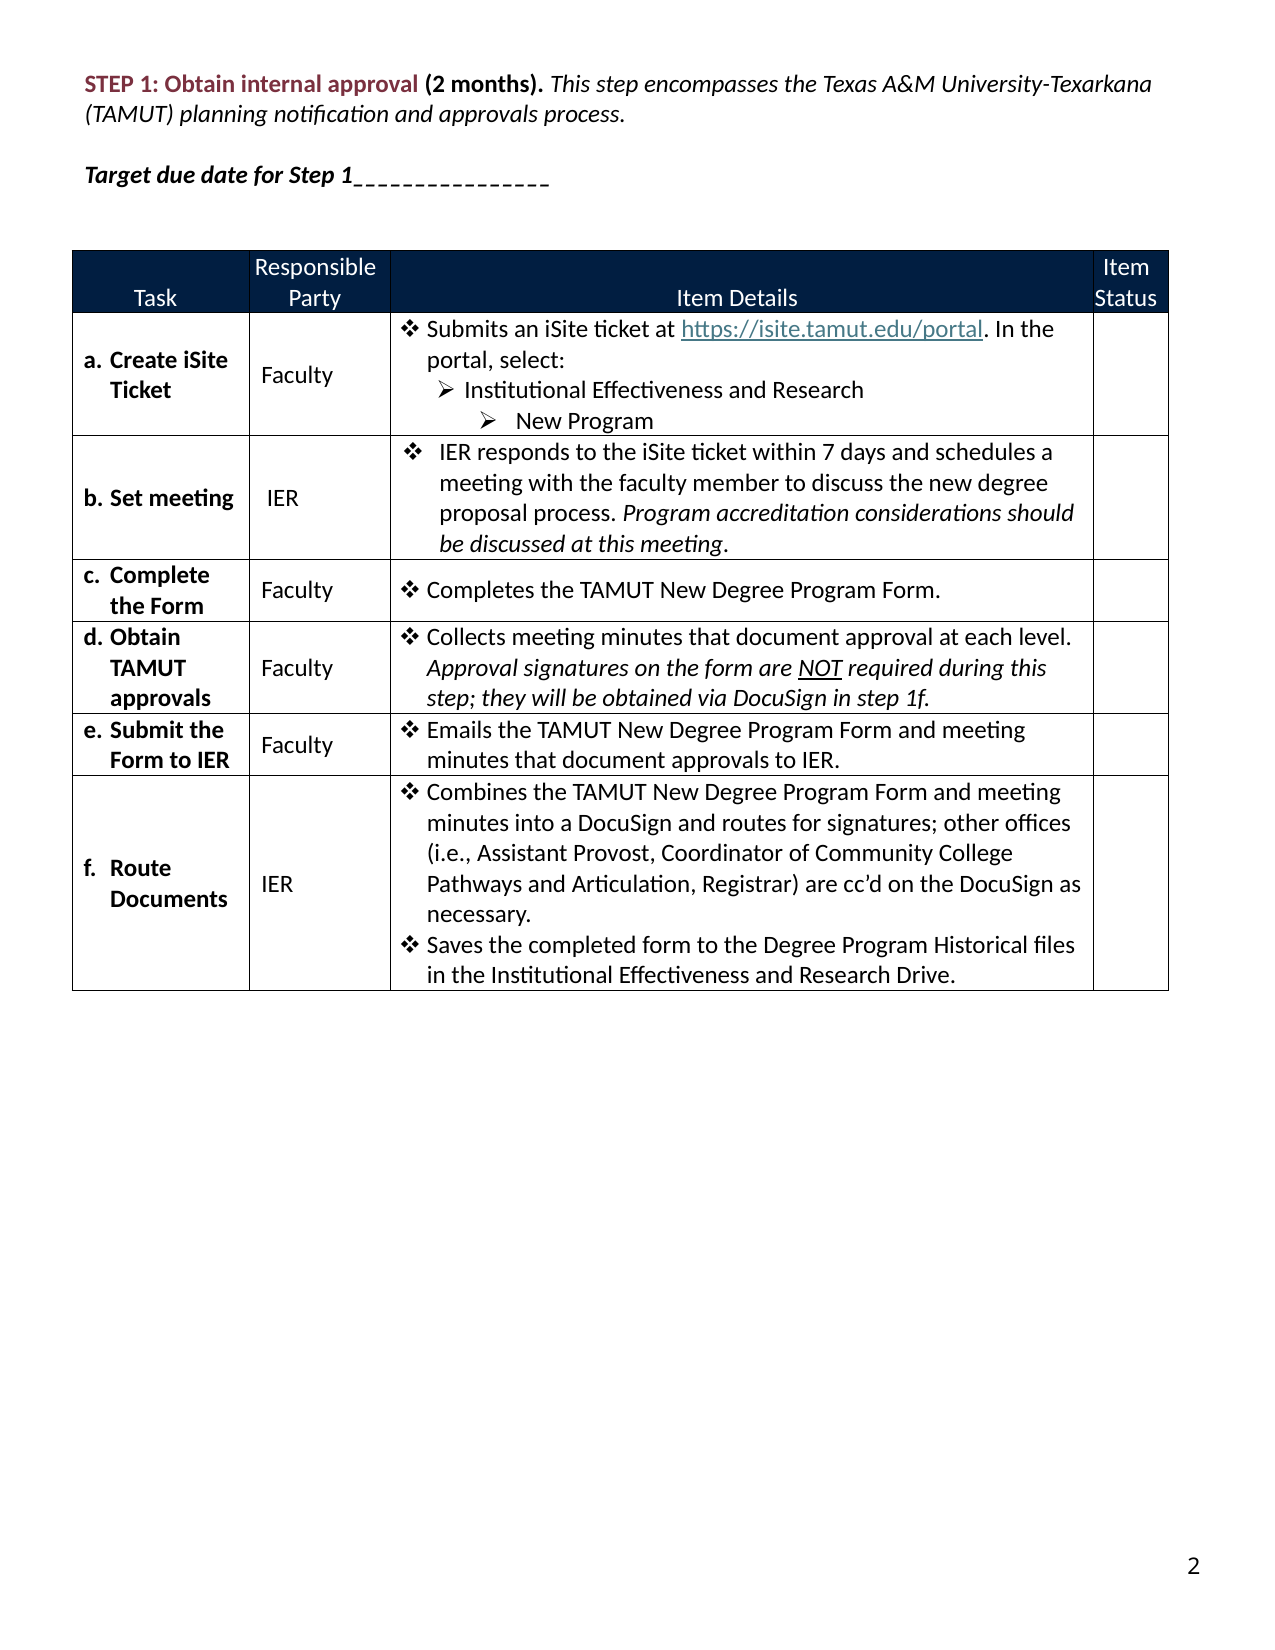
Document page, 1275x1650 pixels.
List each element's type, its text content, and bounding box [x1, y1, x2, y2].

table_cell IER [250, 776, 390, 990]
table_cell Complete the Form [73, 560, 249, 621]
list STEP 1: Obtain internal approval (2 months). This step encompasses the Texas A&M University-Texarkana (TAMUT) planning notification and approvals process. [84, 68, 1172, 129]
table_cell Faculty [250, 622, 390, 713]
table_cell [1094, 436, 1168, 558]
table_cell Submit the Form to IER [73, 714, 249, 775]
table_cell Emails the TAMUT New Degree Program Form and meeting minutes that document approvals to IER. [391, 714, 1093, 775]
table_cell Faculty [250, 560, 390, 621]
table_cell Faculty [250, 313, 390, 435]
table_header Responsible Party [250, 251, 390, 312]
table_cell Obtain TAMUT approvals [73, 622, 249, 713]
table_cell Set meeting [73, 436, 249, 558]
table_cell Create iSite Ticket [73, 313, 249, 435]
table_cell IER [250, 436, 390, 558]
table_cell Combines the TAMUT New Degree Program Form and meeting minutes into a DocuSign and routes for signatures; other offices (i.e., Assistant Provost, Coordinator of Community College Pathways and Articulation, Registrar) are cc’d on the DocuSign as necessary. Saves the completed form to the Degree Program Historical files in the Institutional Effectiveness and Research Drive. [391, 776, 1093, 990]
table_cell [1094, 776, 1168, 990]
table_header Item Status [1094, 251, 1168, 312]
list Target due date for Step 1________________ [84, 159, 1172, 190]
table_cell [1094, 313, 1168, 435]
table_cell Collects meeting minutes that document approval at each level. Approval signatures on the form are NOT required during this step; they will be obtained via DocuSign in step 1f. [391, 622, 1093, 713]
table_cell Submits an iSite ticket at https://isite.tamut.edu/portal. In the portal, select: Institutional Effectiveness and Research New Program [391, 313, 1093, 435]
table_cell Faculty [250, 714, 390, 775]
table_header Task [73, 251, 249, 312]
table_cell [1094, 560, 1168, 621]
table_cell IER responds to the iSite ticket within 7 days and schedules a meeting with the faculty member to discuss the new degree proposal process. Program accreditation considerations should be discussed at this meeting. [391, 436, 1093, 558]
table_cell Route Documents [73, 776, 249, 990]
table_cell Completes the TAMUT New Degree Program Form. [391, 560, 1093, 621]
table_cell [1094, 714, 1168, 775]
table_cell [1094, 622, 1168, 713]
table_header Item Details [391, 251, 1093, 312]
